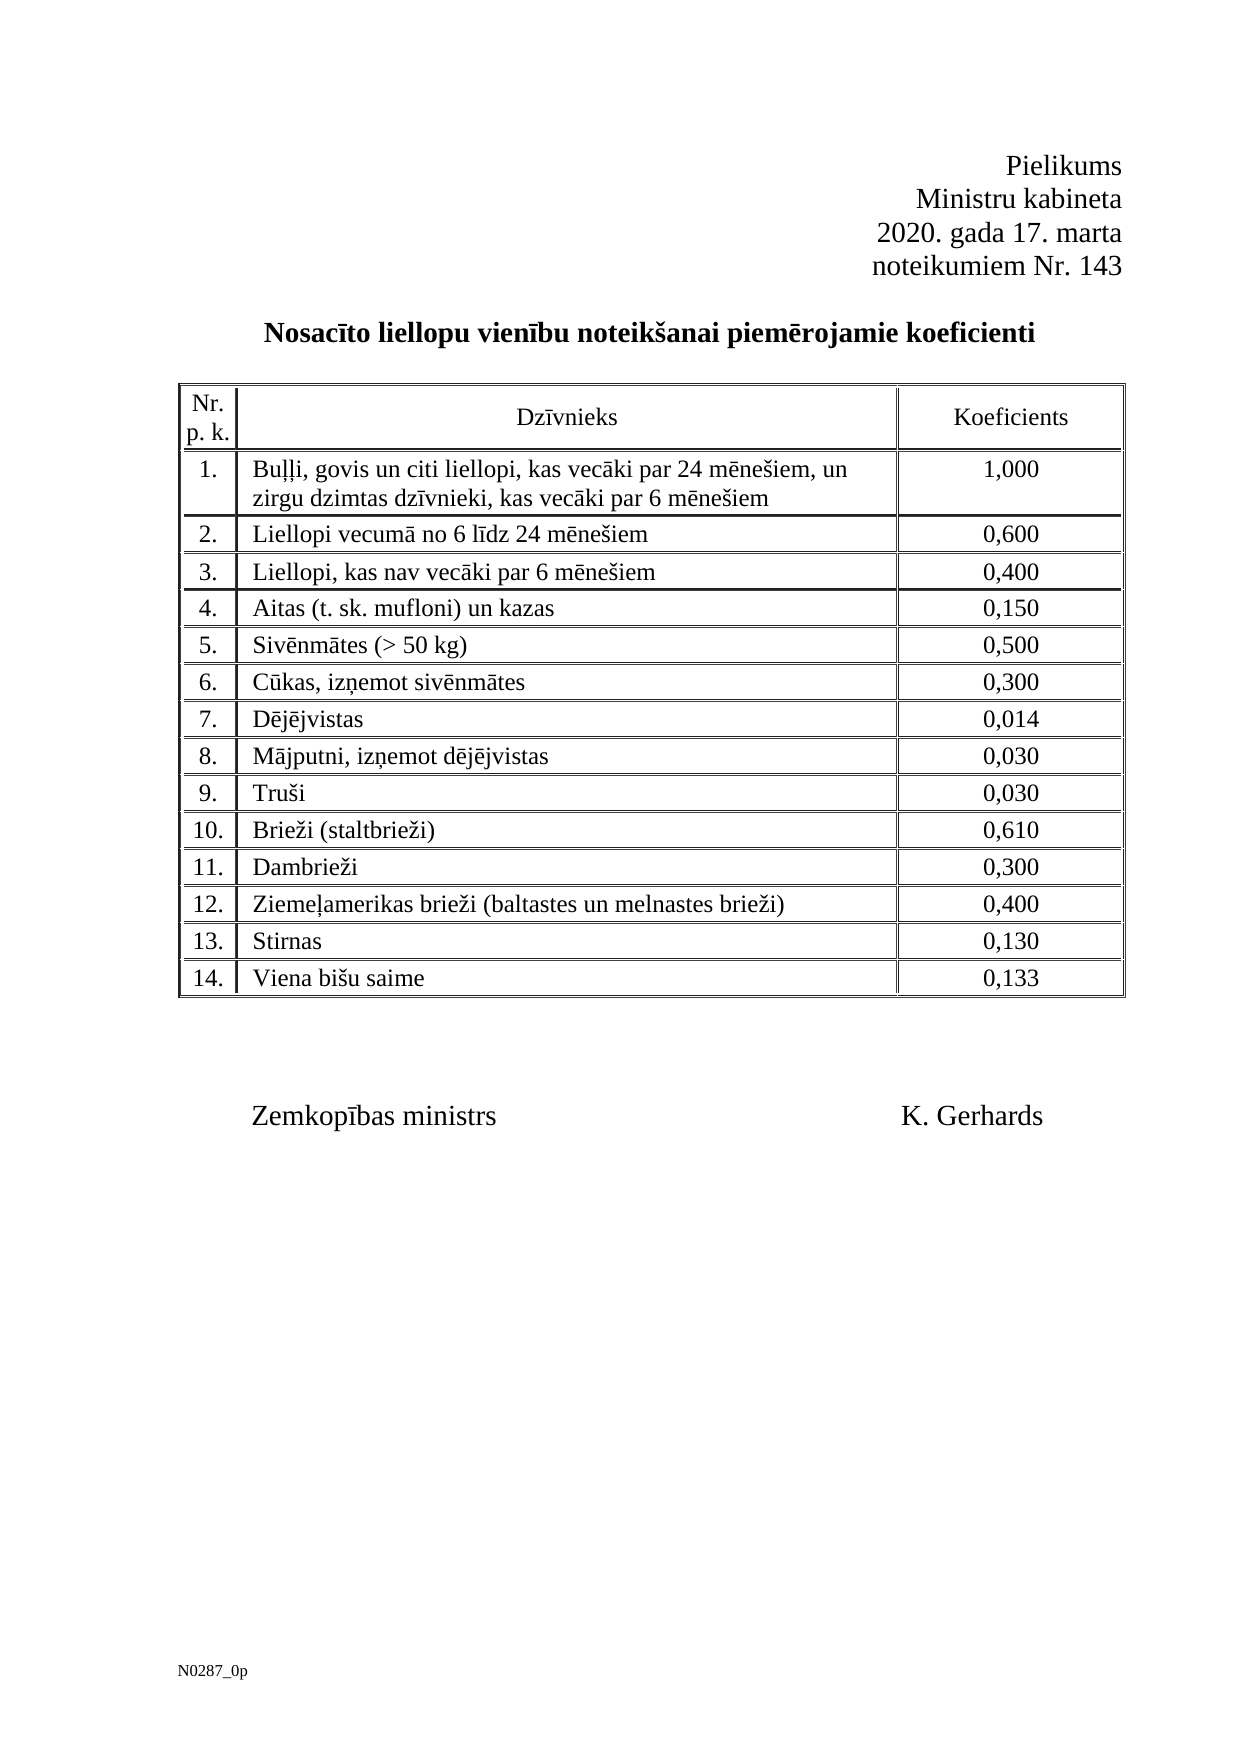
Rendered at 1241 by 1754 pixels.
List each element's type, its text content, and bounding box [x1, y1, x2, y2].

table_cell Aitas (t. sk. mufloni) un kazas [238, 591, 896, 625]
table_cell Sivēnmātes (> 50 kg) [238, 628, 896, 662]
table_header Nr. p. k. [181, 386, 236, 448]
table_cell Ziemeļamerikas brieži (baltastes un melnastes brieži) [238, 887, 896, 921]
table_cell 4. [180, 588, 235, 625]
table_cell Liellopi vecumā no 6 līdz 24 mēnešiem [238, 517, 896, 551]
table_cell 1,000 [899, 448, 1123, 514]
table_cell 0,400 [898, 551, 1124, 588]
table_cell Dējējvistas [238, 702, 896, 736]
table_cell Mājputni, izņemot dējējvistas [238, 739, 896, 773]
table_header Koeficients [898, 386, 1123, 448]
table_cell Truši [238, 776, 896, 810]
table_cell 12. [180, 884, 236, 921]
table_cell 11. [180, 847, 236, 884]
table_cell 0,500 [898, 625, 1124, 662]
table_cell Viena bišu saime [236, 961, 897, 994]
table_cell 0,610 [898, 810, 1124, 847]
table_cell 0,600 [899, 514, 1123, 551]
table_cell 5. [180, 625, 236, 662]
table_cell 1. [181, 448, 235, 514]
text Zemkopības ministrs K. Gerhards [177, 1098, 1122, 1132]
table_cell 0,300 [898, 662, 1124, 699]
table_cell Cūkas, izņemot sivēnmātes [238, 665, 896, 699]
table_cell 9. [180, 773, 236, 810]
table_cell 10. [180, 810, 236, 847]
text Pielikums [177, 148, 1122, 181]
table_cell Liellopi, kas nav vecāki par 6 mēnešiem [238, 554, 896, 588]
table_cell 14. [180, 958, 236, 994]
table_cell 6. [180, 662, 236, 699]
table_cell 0,030 [898, 773, 1124, 810]
text Ministru kabineta [177, 181, 1122, 215]
text noteikumiem Nr. 143 [177, 248, 1122, 282]
table_cell 13. [180, 921, 236, 958]
table_cell Stirnas [238, 924, 896, 958]
text 2020. gada 17. marta [177, 215, 1122, 248]
table_header Dzīvnieks [236, 386, 897, 448]
table_cell 0,133 [898, 958, 1124, 994]
table_cell Dambrieži [238, 850, 896, 884]
table_cell Buļļi, govis un citi liellopi, kas vecāki par 24 mēnešiem, un zirgu dzimtas dzīvnieki, kas vecāki par 6 mēnešiem [238, 452, 896, 514]
text Nosacīto liellopu vienību noteikšanai piemērojamie koeficienti [177, 315, 1122, 349]
table_cell 0,030 [898, 736, 1124, 773]
table_cell 3. [180, 551, 236, 588]
table_cell 8. [180, 736, 236, 773]
table_cell 0,400 [898, 884, 1124, 921]
table_cell 2. [181, 514, 235, 551]
table_cell 0,150 [899, 588, 1124, 625]
table_cell 0,300 [898, 847, 1124, 884]
table_cell Brieži (staltbrieži) [238, 813, 896, 847]
table_cell 0,014 [898, 699, 1124, 736]
table_cell 0,130 [898, 921, 1124, 958]
table_cell 7. [180, 699, 236, 736]
